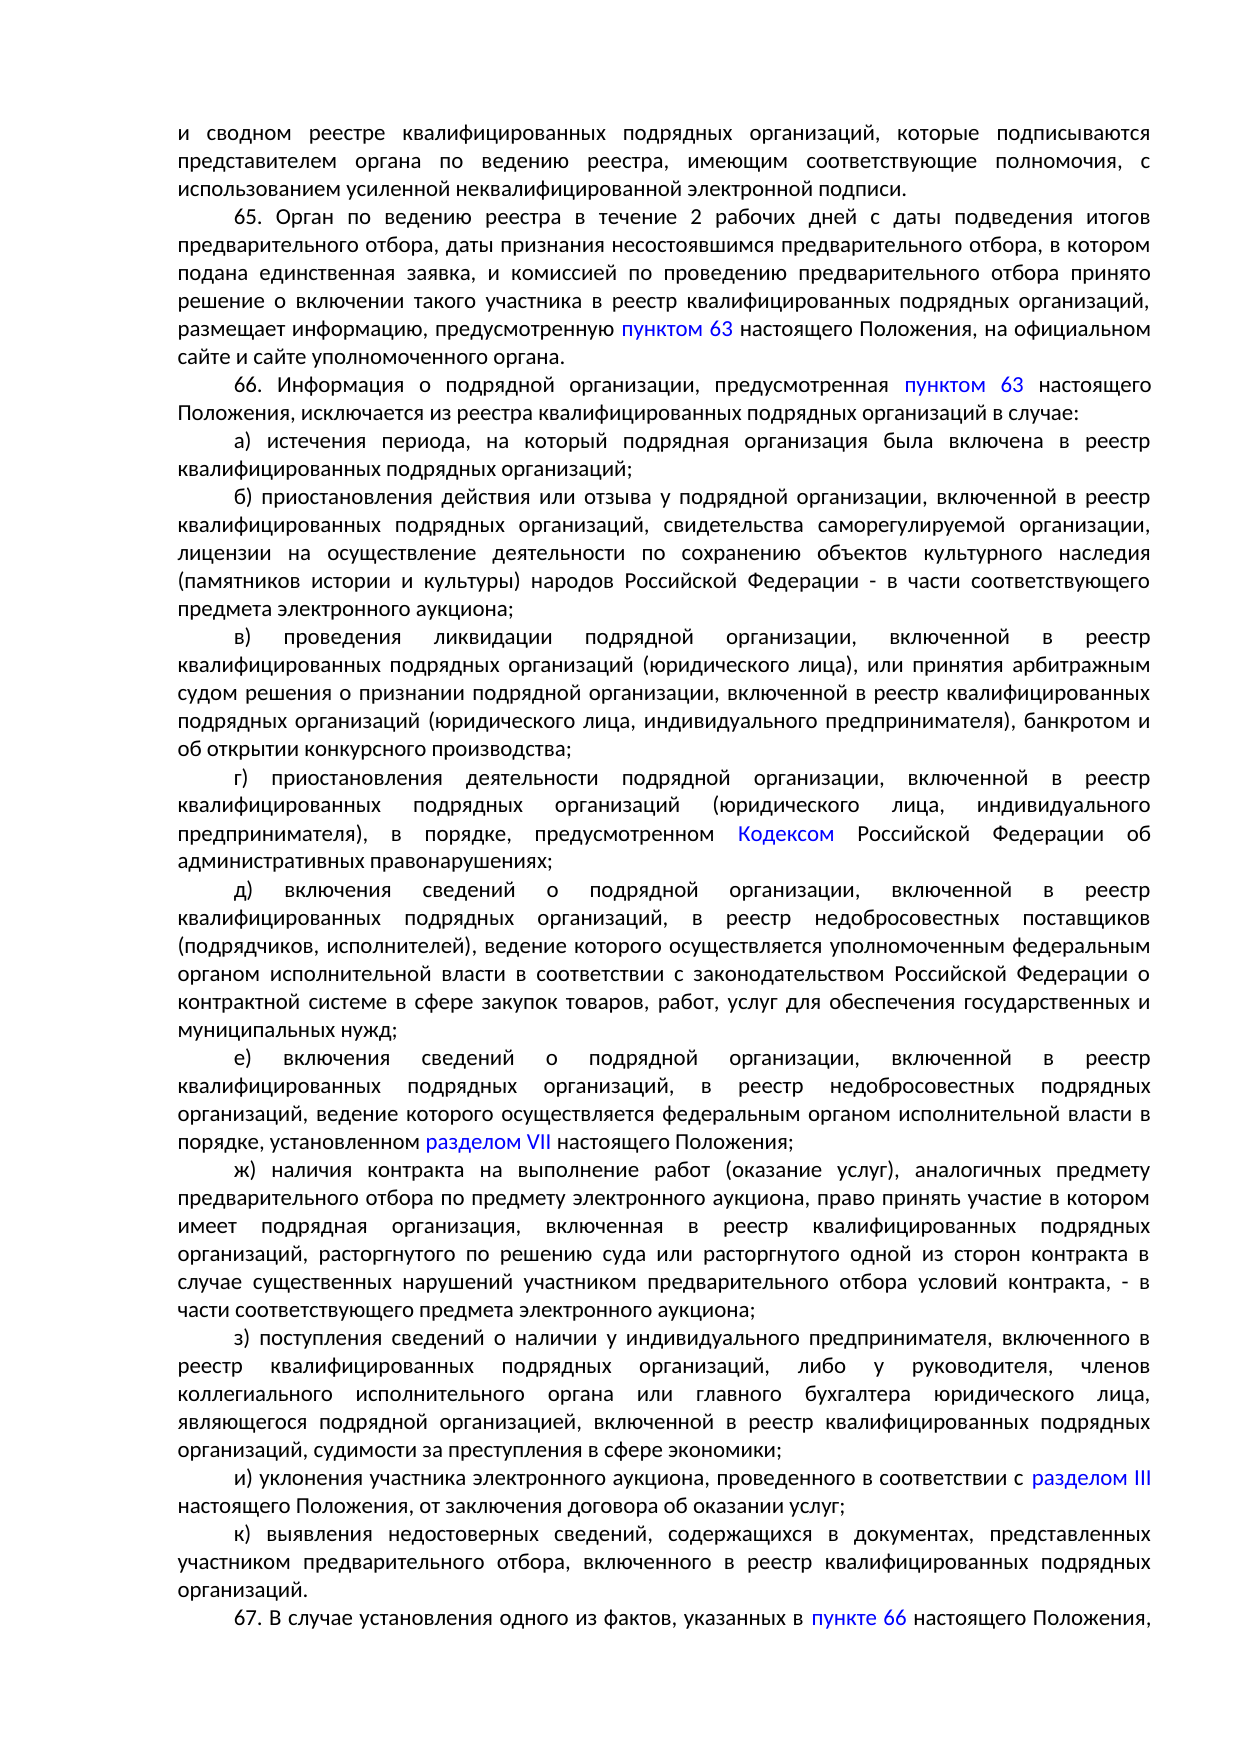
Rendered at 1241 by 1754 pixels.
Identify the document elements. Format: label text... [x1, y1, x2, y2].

text и) уклонения участника электронного аукциона, проведенного в соответствии с разделом III настоящего Положения, от заключения договора об оказании услуг; [177, 1463, 1152, 1519]
text ж) наличия контракта на выполнение работ (оказание услуг), аналогичных предмету предварительного отбора по предмету электронного аукциона, право принять участие в котором имеет подрядная организация, включенная в реестр квалифицированных подрядных организаций, расторгнутого по решению суда или расторгнутого одной из сторон контракта в случае существенных нарушений участником предварительного отбора условий контракта, - в части соответствующего предмета электронного аукциона; [177, 1155, 1152, 1323]
text в) проведения ликвидации подрядной организации, включенной в реестр квалифицированных подрядных организаций (юридического лица), или принятия арбитражным судом решения о признании подрядной организации, включенной в реестр квалифицированных подрядных организаций (юридического лица, индивидуального предпринимателя), банкротом и об открытии конкурсного производства; [177, 622, 1152, 763]
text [177, 1603, 1152, 1631]
text 65. Орган по ведению реестра в течение 2 рабочих дней с даты подведения итогов предварительного отбора, даты признания несостоявшимся предварительного отбора, в котором подана единственная заявка, и комиссией по проведению предварительного отбора принято решение о включении такого участника в реестр квалифицированных подрядных организаций, размещает информацию, предусмотренную пунктом 63 настоящего Положения, на официальном сайте и сайте уполномоченного органа. [177, 202, 1152, 370]
text к) выявления недостоверных сведений, содержащихся в документах, представленных участником предварительного отбора, включенного в реестр квалифицированных подрядных организаций. [177, 1519, 1152, 1603]
text е) включения сведений о подрядной организации, включенной в реестр квалифицированных подрядных организаций, в реестр недобросовестных подрядных организаций, ведение которого осуществляется федеральным органом исполнительной власти в порядке, установленном разделом VII настоящего Положения; [177, 1043, 1152, 1155]
text а) истечения периода, на который подрядная организация была включена в реестр квалифицированных подрядных организаций; [177, 426, 1152, 482]
text з) поступления сведений о наличии у индивидуального предпринимателя, включенного в реестр квалифицированных подрядных организаций, либо у руководителя, членов коллегиального исполнительного органа или главного бухгалтера юридического лица, являющегося подрядной организацией, включенной в реестр квалифицированных подрядных организаций, судимости за преступления в сфере экономики; [177, 1323, 1152, 1463]
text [177, 118, 1152, 202]
text д) включения сведений о подрядной организации, включенной в реестр квалифицированных подрядных организаций, в реестр недобросовестных поставщиков (подрядчиков, исполнителей), ведение которого осуществляется уполномоченным федеральным органом исполнительной власти в соответствии с законодательством Российской Федерации о контрактной системе в сфере закупок товаров, работ, услуг для обеспечения государственных и муниципальных нужд; [177, 875, 1152, 1043]
text 66. Информация о подрядной организации, предусмотренная пунктом 63 настоящего Положения, исключается из реестра квалифицированных подрядных организаций в случае: [177, 370, 1152, 426]
text г) приостановления деятельности подрядной организации, включенной в реестр квалифицированных подрядных организаций (юридического лица, индивидуального предпринимателя), в порядке, предусмотренном Кодексом Российской Федерации об административных правонарушениях; [177, 763, 1152, 875]
text б) приостановления действия или отзыва у подрядной организации, включенной в реестр квалифицированных подрядных организаций, свидетельства саморегулируемой организации, лицензии на осуществление деятельности по сохранению объектов культурного наследия (памятников истории и культуры) народов Российской Федерации - в части соответствующего предмета электронного аукциона; [177, 482, 1152, 622]
